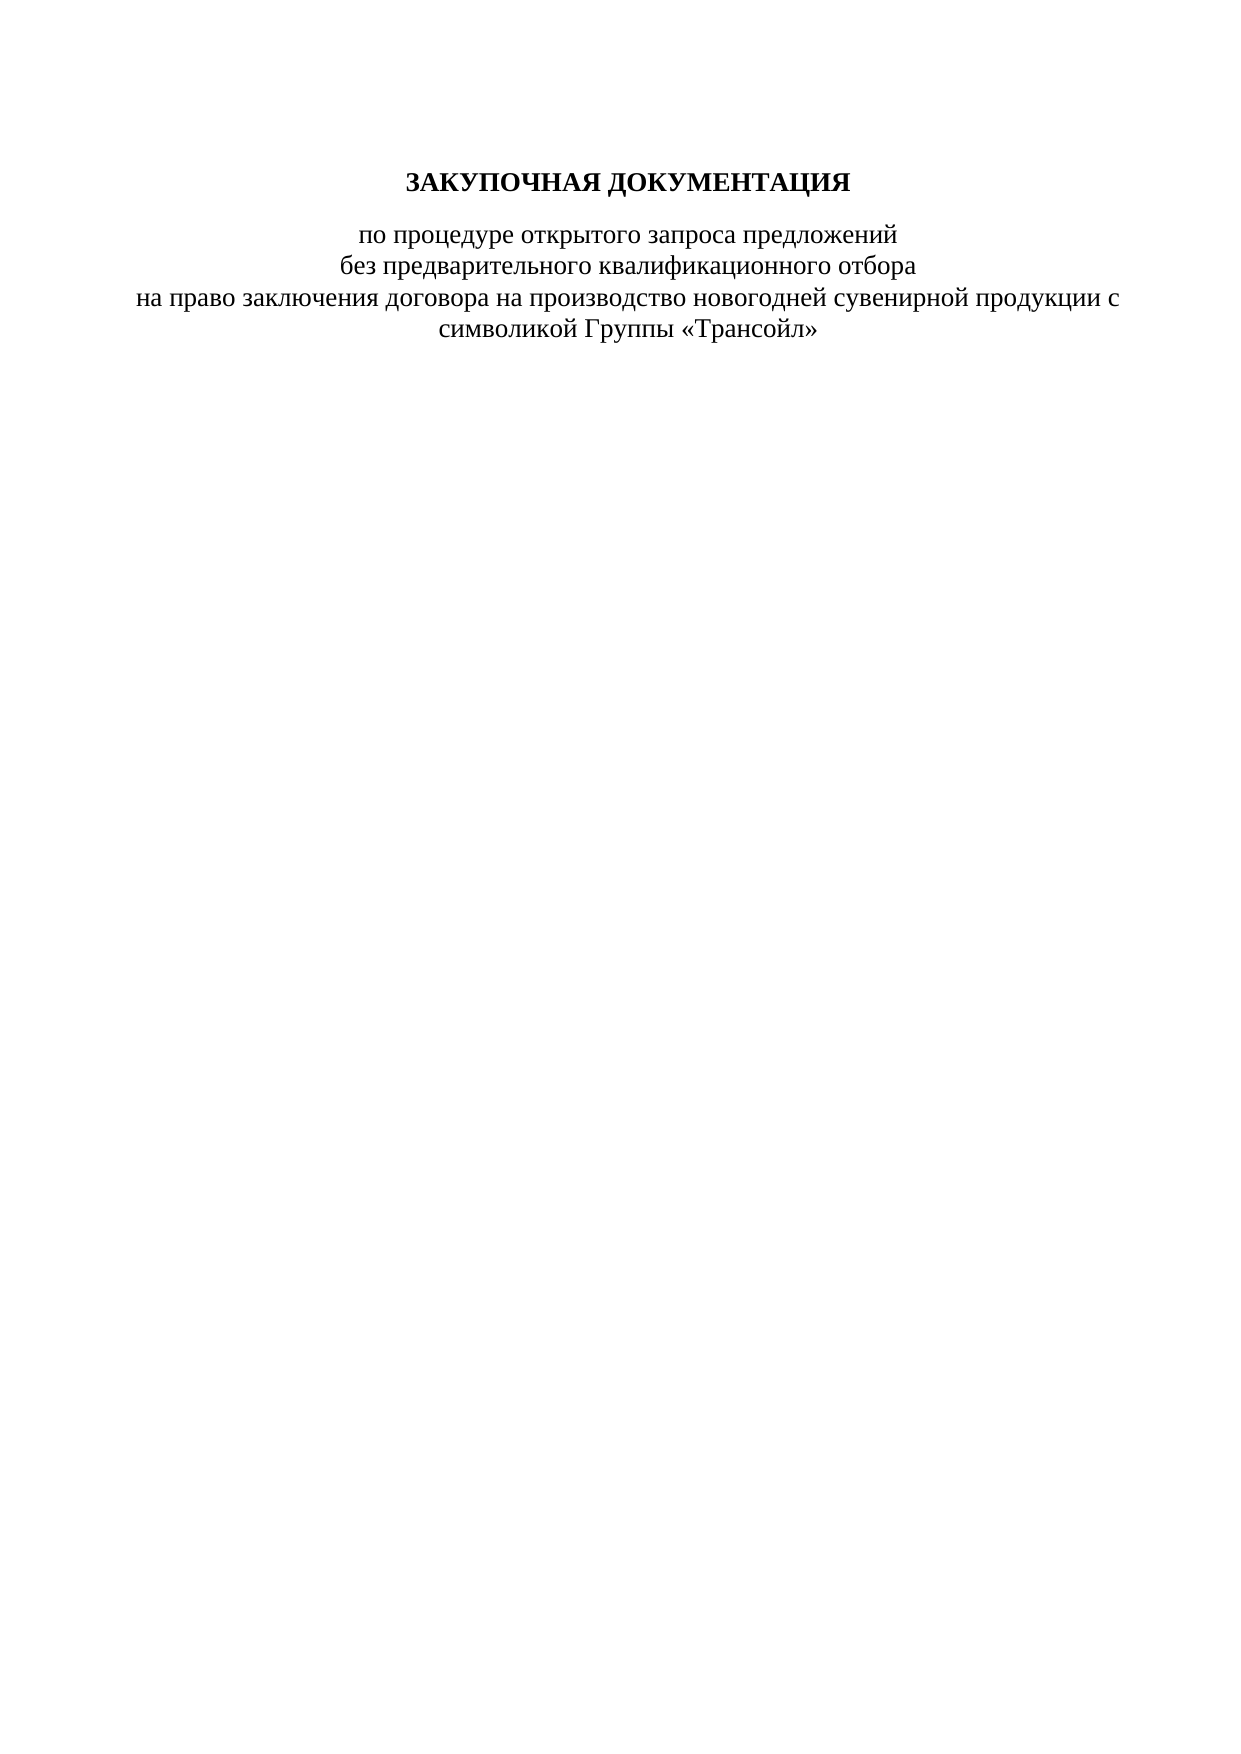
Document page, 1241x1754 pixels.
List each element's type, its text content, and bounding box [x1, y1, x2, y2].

text без предварительного квалификационного отбора [75, 249, 1181, 281]
text на право заключения договора на производство новогодней сувенирной продукции с символикой Группы «Трансойл» [75, 281, 1181, 343]
text по процедуре открытого запроса предложений [75, 218, 1181, 249]
text ЗАКУПОЧНАЯ ДОКУМЕНТАЦИЯ [75, 166, 1181, 197]
